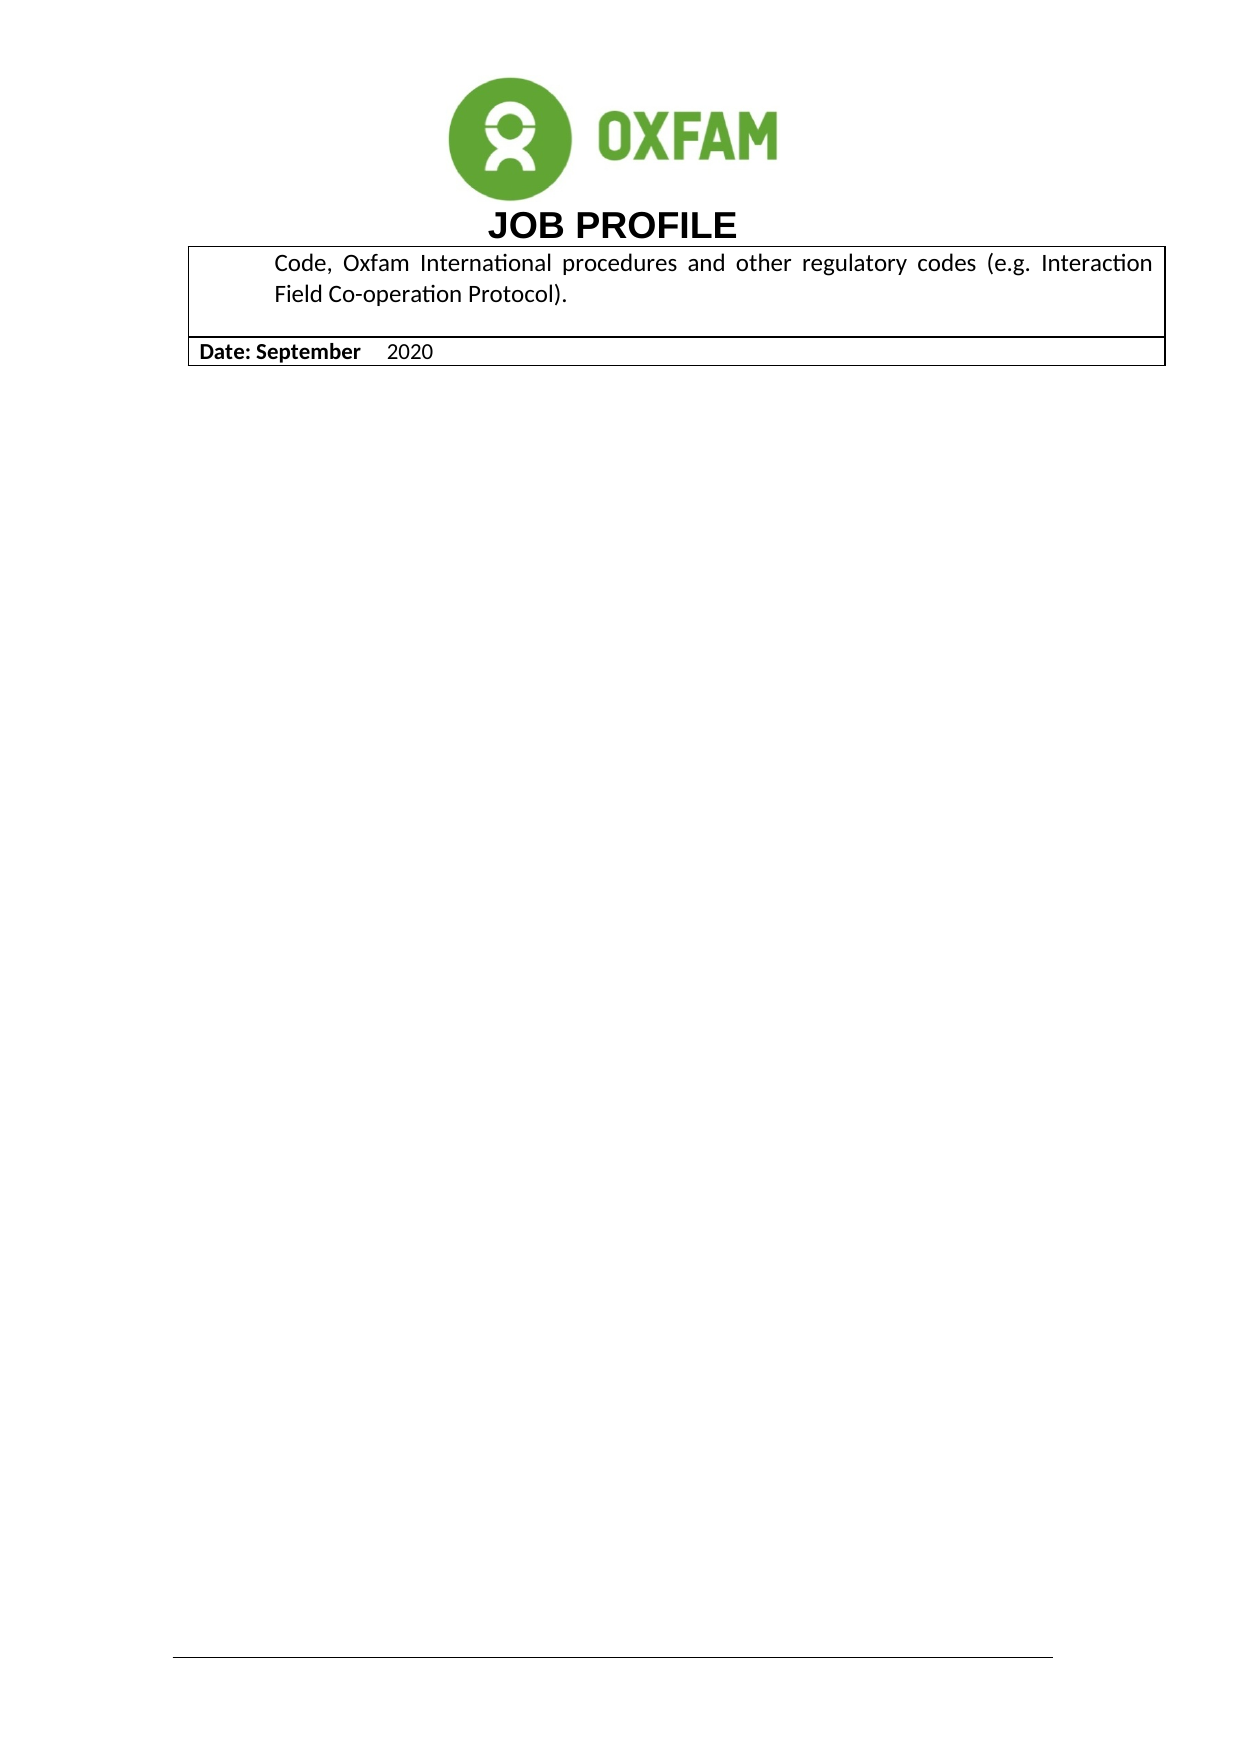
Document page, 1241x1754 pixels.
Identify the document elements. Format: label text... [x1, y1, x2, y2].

table_cell Date: September 2020 [189, 338, 1164, 365]
picture [445, 75, 780, 204]
